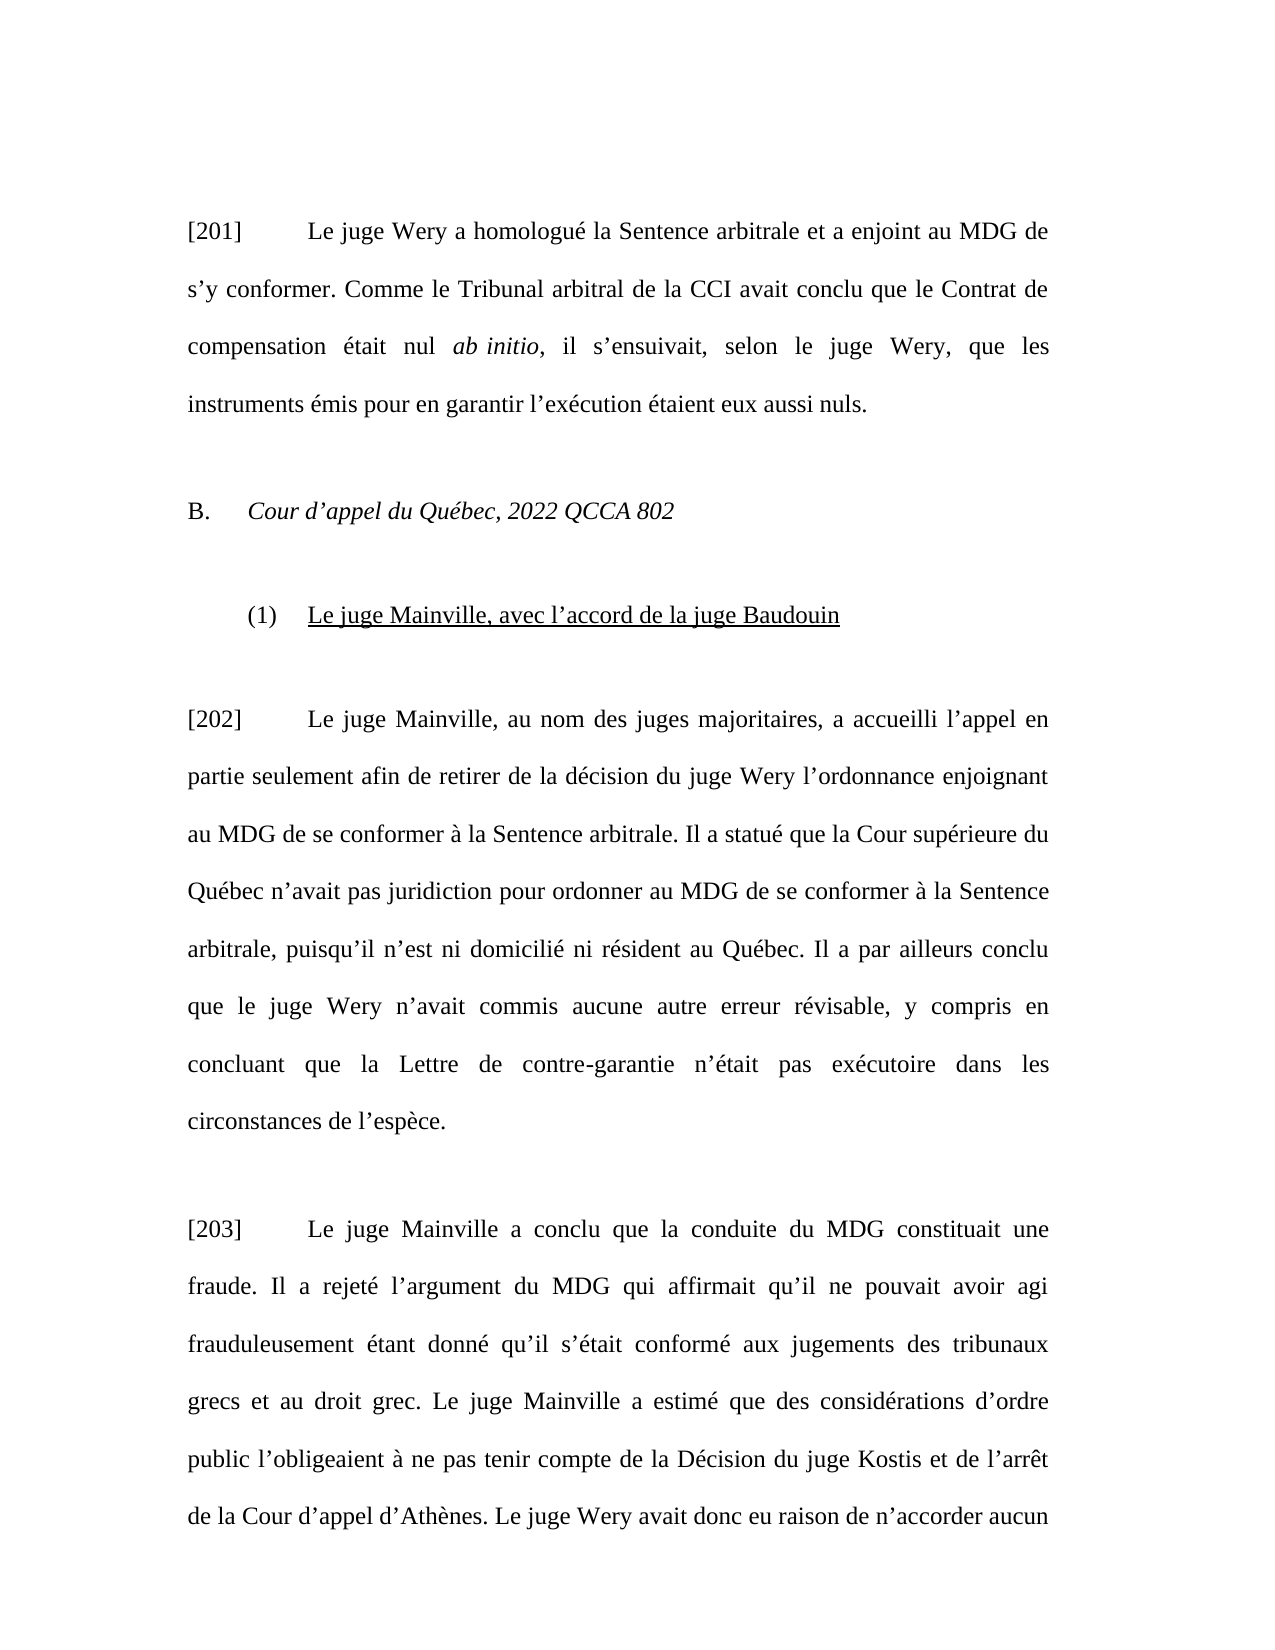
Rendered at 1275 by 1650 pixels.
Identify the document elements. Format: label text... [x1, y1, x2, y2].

text Le juge Wery a homologué la Sentence arbitrale et a enjoint au MDG de s’y conformer. Comme le Tribunal arbitral de la CCI avait conclu que le Contrat de compensation était nul ab initio, il s’ensuivait, selon le juge Wery, que les instruments émis pour en garantir l’exécution étaient eux aussi nuls. [187, 216, 1050, 418]
title Cour d’appel du Québec, 2022 QCCA 802 [187, 496, 1050, 525]
text Le juge Mainville, au nom des juges majoritaires, a accueilli l’appel en partie seulement afin de retirer de la décision du juge Wery l’ordonnance enjoignant au MDG de se conformer à la Sentence arbitrale. Il a statué que la Cour supérieure du Québec n’avait pas juridiction pour ordonner au MDG de se conformer à la Sentence arbitrale, puisqu’il n’est ni domicilié ni résident au Québec. Il a par ailleurs conclu que le juge Wery n’avait commis aucune autre erreur révisable, y compris en concluant que la Lettre de contre-garantie n’était pas exécutoire dans les circonstances de l’espèce. [187, 704, 1050, 1135]
title Le juge Mainville, avec l’accord de la juge Baudouin [247, 600, 1050, 629]
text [187, 1214, 1050, 1530]
